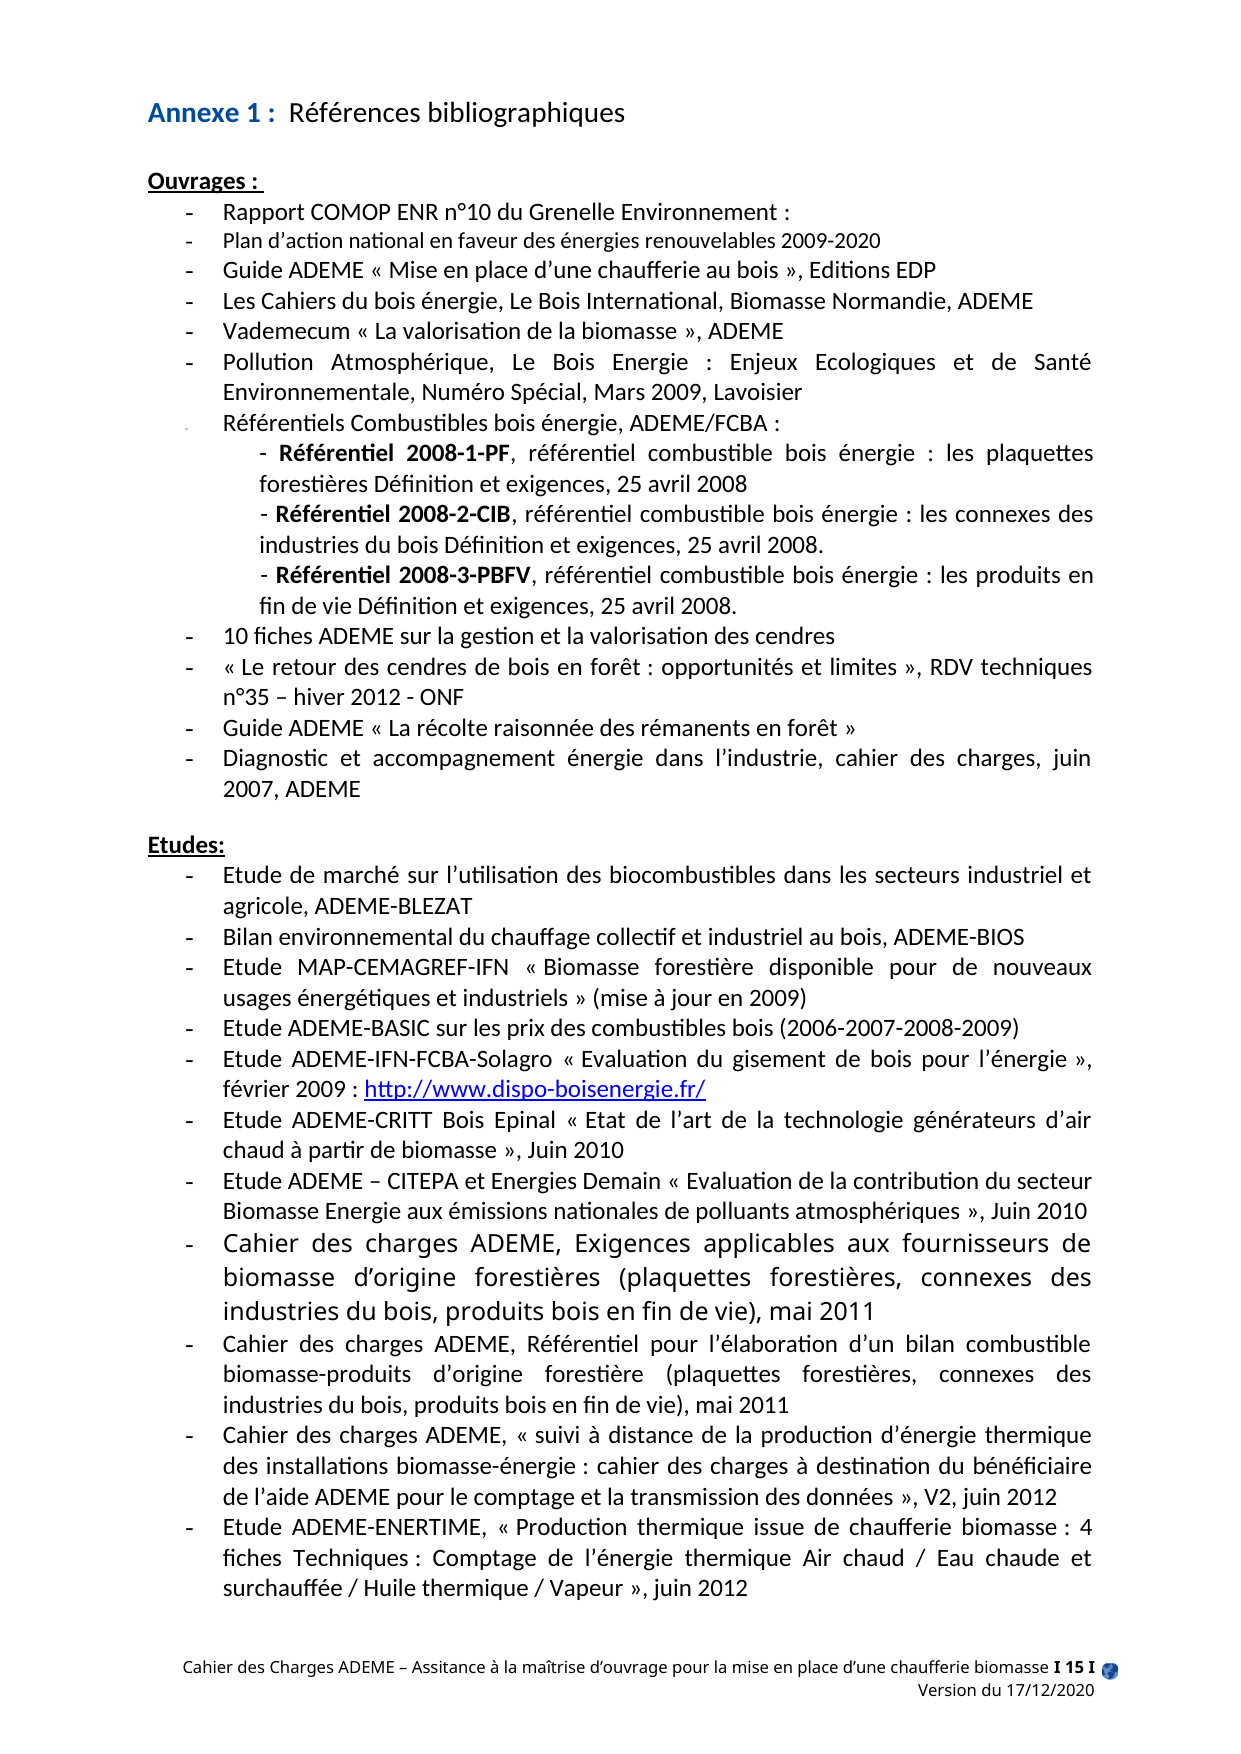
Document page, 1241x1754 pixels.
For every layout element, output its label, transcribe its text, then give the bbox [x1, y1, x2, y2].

list Diagnostic et accompagnement énergie dans l’industrie, cahier des charges, juin 2007, ADEME [185, 743, 1092, 804]
list Cahier des charges ADEME, Référentiel pour l’élaboration d’un bilan combustible biomasse-produits d’origine forestière (plaquettes forestières, connexes des industries du bois, produits bois en fin de vie), mai 2011 [185, 1328, 1092, 1419]
list « Le retour des cendres de bois en forêt : opportunités et limites », RDV techniques n°35 – hiver 2012 - ONF [185, 651, 1092, 712]
text - Référentiel 2008-1-PF, référentiel combustible bois énergie : les plaquettes forestières Définition et exigences, 25 avril 2008 [259, 437, 1094, 498]
list Les Cahiers du bois énergie, Le Bois International, Biomasse Normandie, ADEME [185, 285, 1092, 315]
text Références bibliographiques [148, 94, 1094, 129]
list Cahier des charges ADEME, « suivi à distance de la production d’énergie thermique des installations biomasse-énergie : cahier des charges à destination du bénéficiaire de l’aide ADEME pour le comptage et la transmission des données », V2, juin 2012 [185, 1419, 1092, 1511]
list Etude MAP-CEMAGREF-IFN « Biomasse forestière disponible pour de nouveaux usages énergétiques et industriels » (mise à jour en 2009) [185, 951, 1092, 1012]
text - Référentiel 2008-2-CIB, référentiel combustible bois énergie : les connexes des industries du bois Définition et exigences, 25 avril 2008. [259, 498, 1094, 559]
list Vademecum « La valorisation de la biomasse », ADEME [185, 315, 1092, 346]
list Etude ADEME-ENERTIME, « Production thermique issue de chaufferie biomasse : 4 fiches Techniques : Comptage de l’énergie thermique Air chaud / Eau chaude et surchauffée / Huile thermique / Vapeur », juin 2012 [185, 1511, 1092, 1603]
list Etude ADEME-BASIC sur les prix des combustibles bois (2006-2007-2008-2009) [185, 1012, 1092, 1043]
list Cahier des charges ADEME, Exigences applicables aux fournisseurs de biomasse d’origine forestières (plaquettes forestières, connexes des industries du bois, produits bois en fin de vie), mai 2011 [185, 1226, 1092, 1328]
list Rapport COMOP ENR n°10 du Grenelle Environnement : [185, 196, 1092, 226]
list 10 fiches ADEME sur la gestion et la valorisation des cendres [185, 621, 1092, 651]
list Guide ADEME « La récolte raisonnée des rémanents en forêt » [185, 712, 1092, 743]
list Plan d’action national en faveur des énergies renouvelables 2009-2020 [185, 226, 1092, 254]
text Ouvrages : [148, 165, 1094, 196]
list Pollution Atmosphérique, Le Bois Energie : Enjeux Ecologiques et de Santé Environnementale, Numéro Spécial, Mars 2009, Lavoisier [185, 346, 1092, 407]
list Etude ADEME-IFN-FCBA-Solagro « Evaluation du gisement de bois pour l’énergie », février 2009 : http://www.dispo-boisenergie.fr/ [185, 1043, 1092, 1104]
list Etude de marché sur l’utilisation des biocombustibles dans les secteurs industriel et agricole, ADEME-BLEZAT [185, 859, 1092, 921]
list Etude ADEME – CITEPA et Energies Demain « Evaluation de la contribution du secteur Biomasse Energie aux émissions nationales de polluants atmosphériques », Juin 2010 [185, 1165, 1092, 1226]
list Etude ADEME-CRITT Bois Epinal « Etat de l’art de la technologie générateurs d’air chaud à partir de biomasse », Juin 2010 [185, 1104, 1092, 1165]
text - Référentiel 2008-3-PBFV, référentiel combustible bois énergie : les produits en fin de vie Définition et exigences, 25 avril 2008. [259, 559, 1094, 621]
list Référentiels Combustibles bois énergie, ADEME/FCBA : [185, 407, 1092, 437]
text Etudes: [148, 829, 1094, 859]
picture [1101, 1663, 1119, 1680]
list Bilan environnemental du chauffage collectif et industriel au bois, ADEME-BIOS [185, 921, 1092, 951]
list Guide ADEME « Mise en place d’une chaufferie au bois », Editions EDP [185, 254, 1092, 285]
